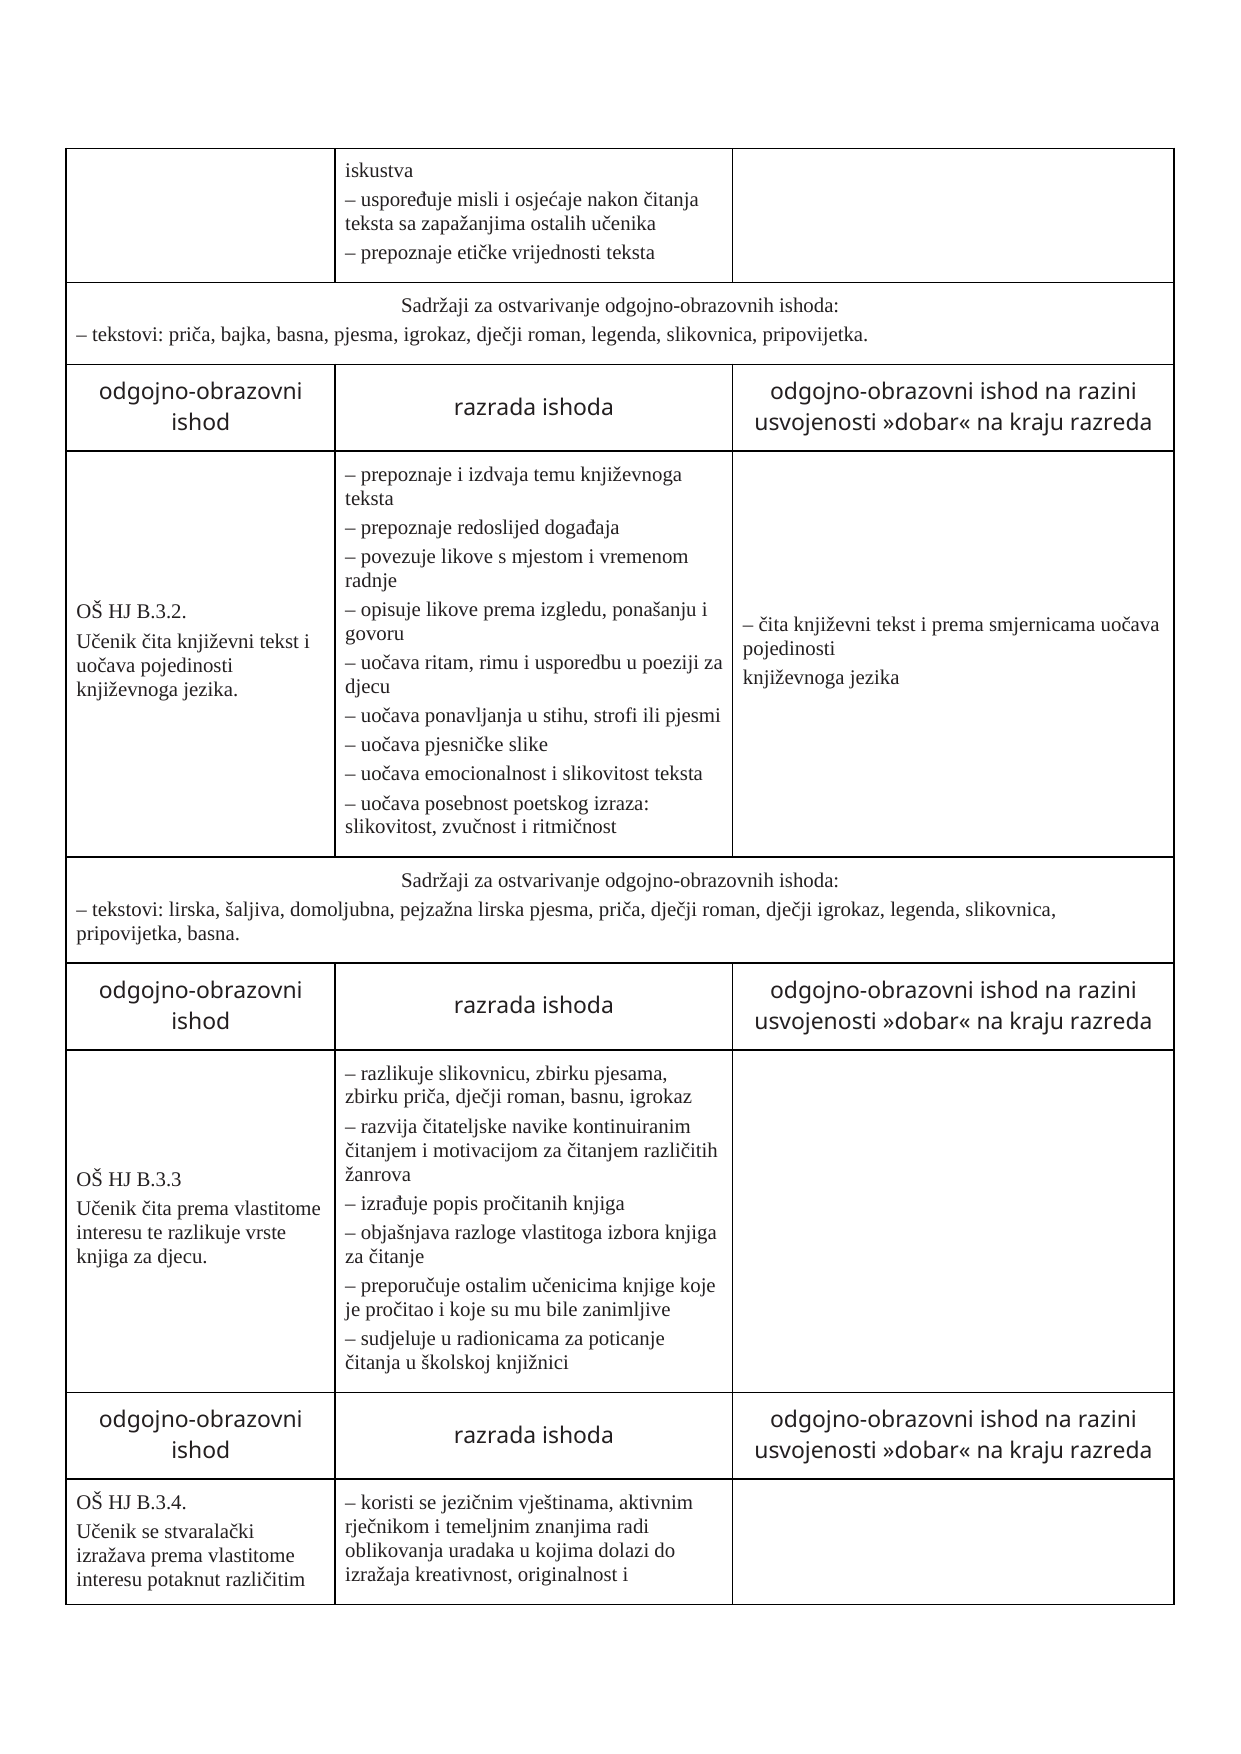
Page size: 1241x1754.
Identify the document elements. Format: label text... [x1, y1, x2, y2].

table_cell [67, 149, 334, 281]
table_cell Sadržaji za ostvarivanje odgojno-obrazovnih ishoda: – tekstovi: priča, bajka, basna, pjesma, igrokaz, dječji roman, legenda, slikovnica, pripovijetka. [67, 283, 1173, 363]
table_cell odgojno-obrazovni ishod [67, 1393, 334, 1478]
table_cell odgojno-obrazovni ishod na razini usvojenosti »dobar« na kraju razreda [733, 964, 1173, 1049]
table_cell OŠ HJ B.3.2. Učenik čita književni tekst i uočava pojedinosti književnoga jezika. [67, 452, 334, 856]
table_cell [336, 149, 732, 281]
table_cell – čita književni tekst i prema smjernicama uočava pojedinosti književnoga jezika [733, 452, 1173, 856]
table_cell Sadržaji za ostvarivanje odgojno-obrazovnih ishoda: – tekstovi: lirska, šaljiva, domoljubna, pejzažna lirska pjesma, priča, dječji roman, dječji igrokaz, legenda, slikovnica, pripovijetka, basna. [67, 858, 1173, 962]
table_cell [733, 149, 1173, 281]
table_cell – razlikuje slikovnicu, zbirku pjesama, zbirku priča, dječji roman, basnu, igrokaz – razvija čitateljske navike kontinuiranim čitanjem i motivacijom za čitanjem različitih žanrova – izrađuje popis pročitanih knjiga – objašnjava razloge vlastitoga izbora knjiga za čitanje – preporučuje ostalim učenicima knjige koje je pročitao i koje su mu bile zanimljive – sudjeluje u radionicama za poticanje čitanja u školskoj knjižnici [336, 1051, 732, 1392]
table_cell OŠ HJ B.3.3 Učenik čita prema vlastitome interesu te razlikuje vrste knjiga za djecu. [67, 1051, 334, 1392]
table_cell odgojno-obrazovni ishod na razini usvojenosti »dobar« na kraju razreda [733, 365, 1173, 450]
table_cell odgojno-obrazovni ishod [67, 365, 334, 450]
table_cell – prepoznaje i izdvaja temu književnoga teksta – prepoznaje redoslijed događaja – povezuje likove s mjestom i vremenom radnje – opisuje likove prema izgledu, ponašanju i govoru – uočava ritam, rimu i usporedbu u poeziji za djecu – uočava ponavljanja u stihu, strofi ili pjesmi – uočava pjesničke slike – uočava emocionalnost i slikovitost teksta – uočava posebnost poetskog izraza: slikovitost, zvučnost i ritmičnost [336, 452, 732, 856]
table_cell odgojno-obrazovni ishod na razini usvojenosti »dobar« na kraju razreda [733, 1393, 1173, 1478]
table_cell razrada ishoda [336, 1393, 732, 1478]
table_cell [733, 1480, 1173, 1603]
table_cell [67, 1480, 334, 1603]
table_cell razrada ishoda [336, 964, 732, 1049]
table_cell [336, 1480, 732, 1603]
table_cell odgojno-obrazovni ishod [67, 964, 334, 1049]
table_cell razrada ishoda [336, 365, 732, 450]
table_cell [733, 1051, 1173, 1392]
